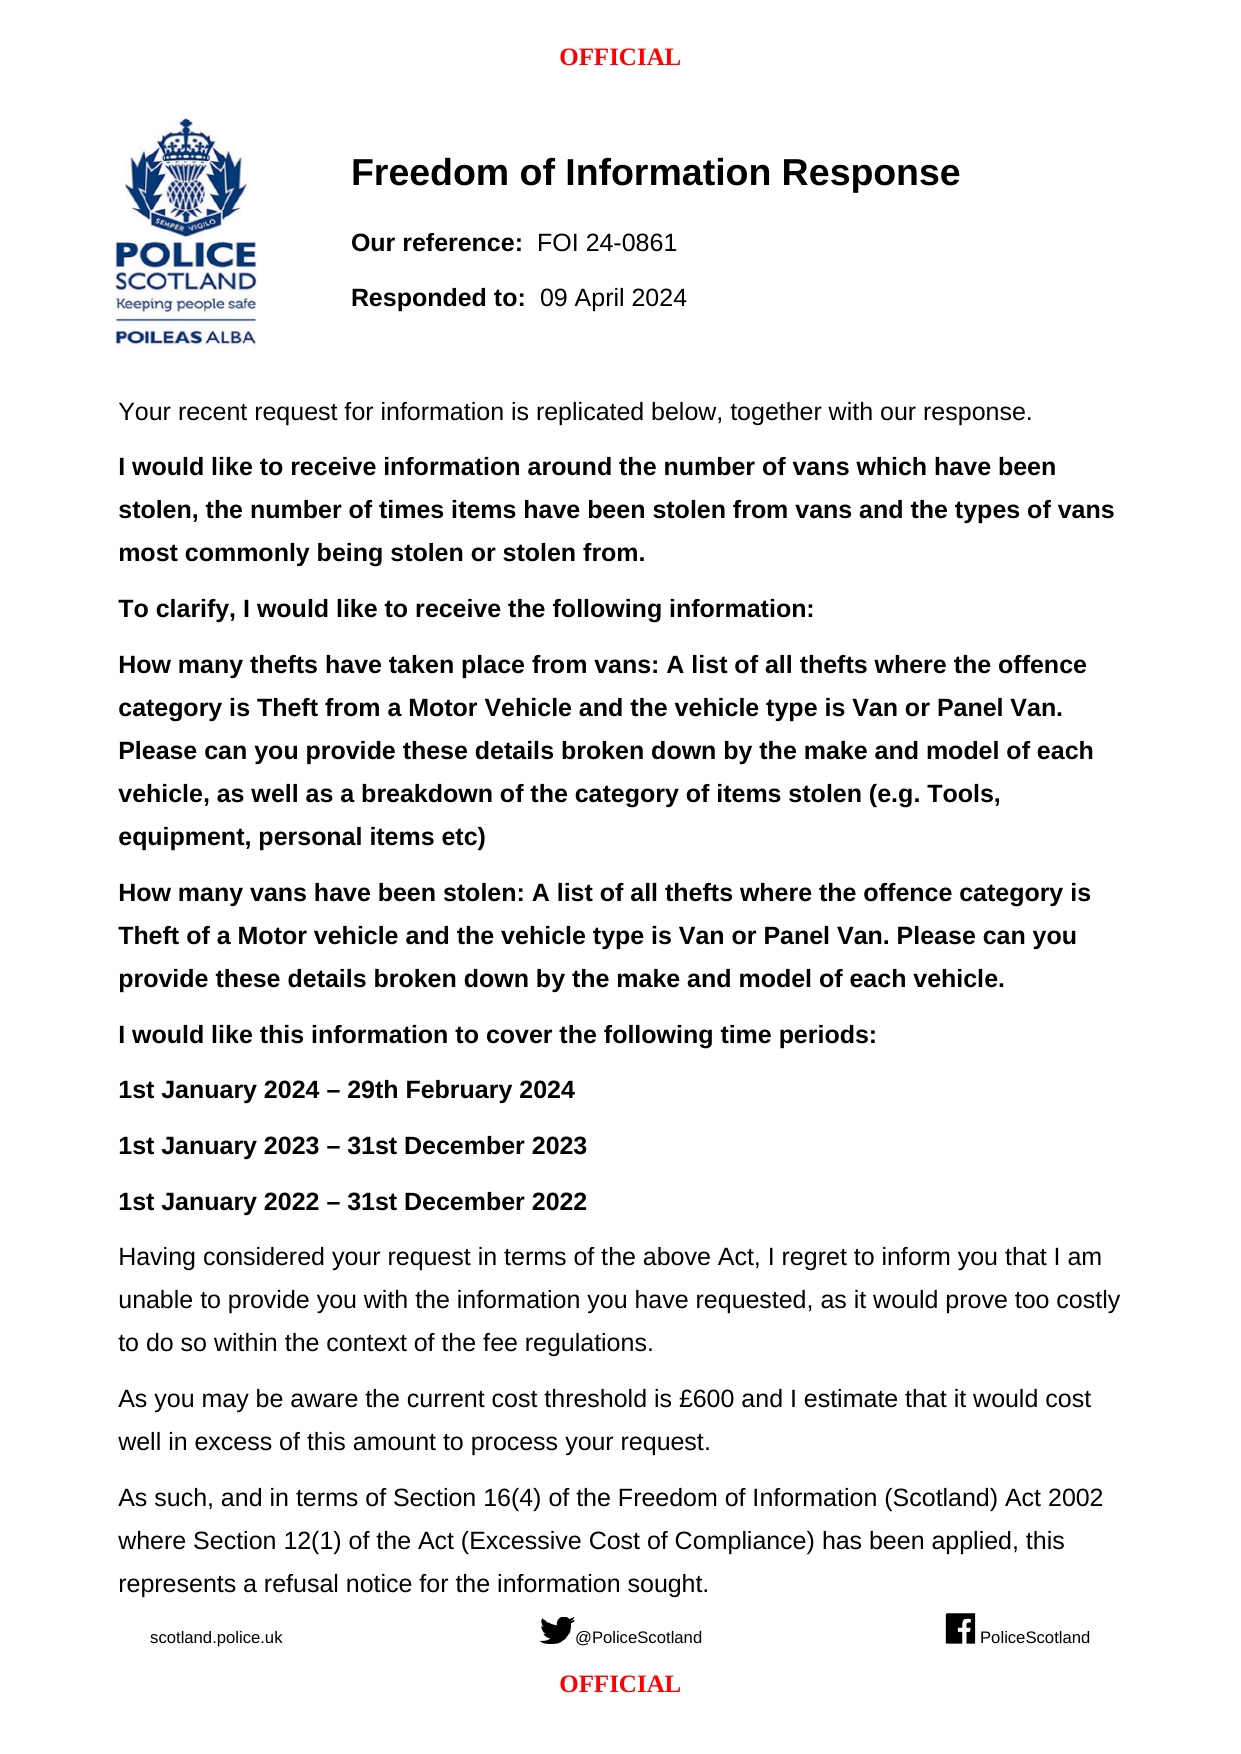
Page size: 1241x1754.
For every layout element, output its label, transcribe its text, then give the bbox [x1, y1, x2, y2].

text 1st January 2022 – 31st December 2022 [118, 1186, 1122, 1215]
text As you may be aware the current cost threshold is £600 and I estimate that it would cost well in excess of this amount to process your request. [118, 1384, 1122, 1456]
text 1st January 2024 – 29th February 2024 [118, 1075, 1122, 1104]
text As such, and in terms of Section 16(4) of the Freedom of Information (Scotland) Act 2002 where Section 12(1) of the Act (Excessive Cost of Compliance) has been applied, this represents a refusal notice for the information sought. [118, 1483, 1122, 1598]
text Your recent request for information is replicated below, together with our response. [118, 396, 1122, 425]
table_header [103, 118, 339, 384]
text 1st January 2023 – 31st December 2023 [118, 1131, 1122, 1159]
text I would like to receive information around the number of vans which have been stolen, the number of times items have been stolen from vans and the types of vans most commonly being stolen or stolen from. [118, 452, 1122, 567]
table_header Freedom of Information Response Our reference: FOI 24-0861 Responded to: 09 April 2024 [340, 118, 1121, 384]
text Having considered your request in terms of the above Act, I regret to inform you that I am unable to provide you with the information you have requested, as it would prove too costly to do so within the context of the fee regulations. [118, 1242, 1122, 1357]
text How many thefts have taken place from vans: A list of all thefts where the offence category is Theft from a Motor Vehicle and the vehicle type is Van or Panel Van. Please can you provide these details broken down by the make and model of each vehicle, as well as a breakdown of the category of items stolen (e.g. Tools, equipment, personal items etc) [118, 649, 1122, 851]
text To clarify, I would like to receive the following information: [118, 594, 1122, 623]
text How many vans have been stolen: A list of all thefts where the offence category is Theft of a Motor vehicle and the vehicle type is Van or Panel Van. Please can you provide these details broken down by the make and model of each vehicle. [118, 878, 1122, 993]
picture [945, 1613, 976, 1644]
picture [538, 1617, 575, 1644]
picture [114, 118, 257, 347]
text I would like this information to cover the following time periods: [118, 1019, 1122, 1048]
